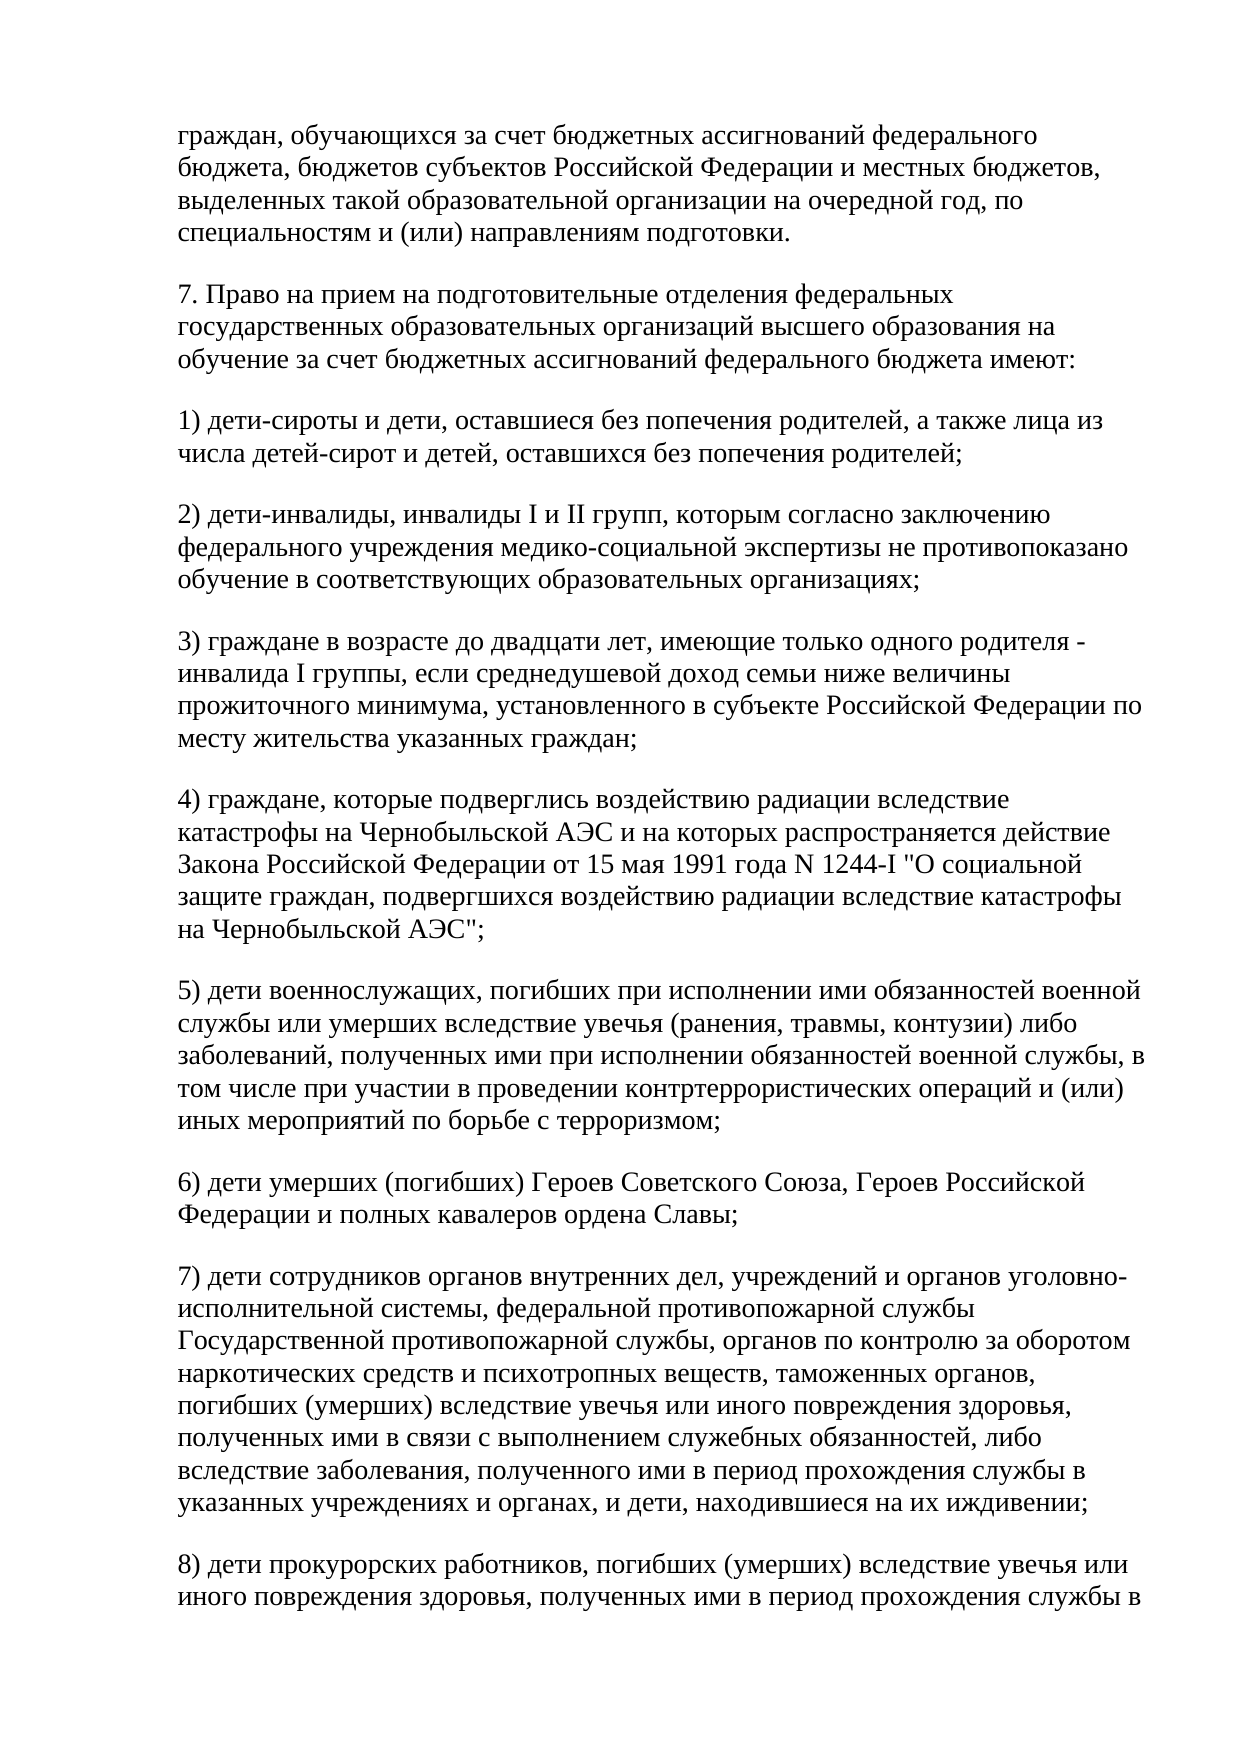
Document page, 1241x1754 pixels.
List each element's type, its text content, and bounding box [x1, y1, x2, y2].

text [177, 1547, 1152, 1612]
text 7. Право на прием на подготовительные отделения федеральных государственных образовательных организаций высшего образования на обучение за счет бюджетных ассигнований федерального бюджета имеют: [177, 277, 1152, 374]
text 1) дети-сироты и дети, оставшиеся без попечения родителей, а также лица из числа детей-сирот и детей, оставшихся без попечения родителей; [177, 403, 1152, 468]
text 7) дети сотрудников органов внутренних дел, учреждений и органов уголовно-исполнительной системы, федеральной противопожарной службы Государственной противопожарной службы, органов по контролю за оборотом наркотических средств и психотропных веществ, таможенных органов, погибших (умерших) вследствие увечья или иного повреждения здоровья, полученных ими в связи с выполнением служебных обязанностей, либо вследствие заболевания, полученного ими в период прохождения службы в указанных учреждениях и органах, и дети, находившиеся на их иждивении; [177, 1258, 1152, 1518]
text 5) дети военнослужащих, погибших при исполнении ими обязанностей военной службы или умерших вследствие увечья (ранения, травмы, контузии) либо заболеваний, полученных ими при исполнении обязанностей военной службы, в том числе при участии в проведении контртеррористических операций и (или) иных мероприятий по борьбе с терроризмом; [177, 973, 1152, 1135]
text 6) дети умерших (погибших) Героев Советского Союза, Героев Российской Федерации и полных кавалеров ордена Славы; [177, 1164, 1152, 1229]
text 4) граждане, которые подверглись воздействию радиации вследствие катастрофы на Чернобыльской АЭС и на которых распространяется действие Закона Российской Федерации от 15 мая 1991 года N 1244-I "О социальной защите граждан, подвергшихся воздействию радиации вследствие катастрофы на Чернобыльской АЭС"; [177, 782, 1152, 944]
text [177, 118, 1152, 248]
text 3) граждане в возрасте до двадцати лет, имеющие только одного родителя - инвалида I группы, если среднедушевой доход семьи ниже величины прожиточного минимума, установленного в субъекте Российской Федерации по месту жительства указанных граждан; [177, 623, 1152, 753]
text 2) дети-инвалиды, инвалиды I и II групп, которым согласно заключению федерального учреждения медико-социальной экспертизы не противопоказано обучение в соответствующих образовательных организациях; [177, 497, 1152, 594]
